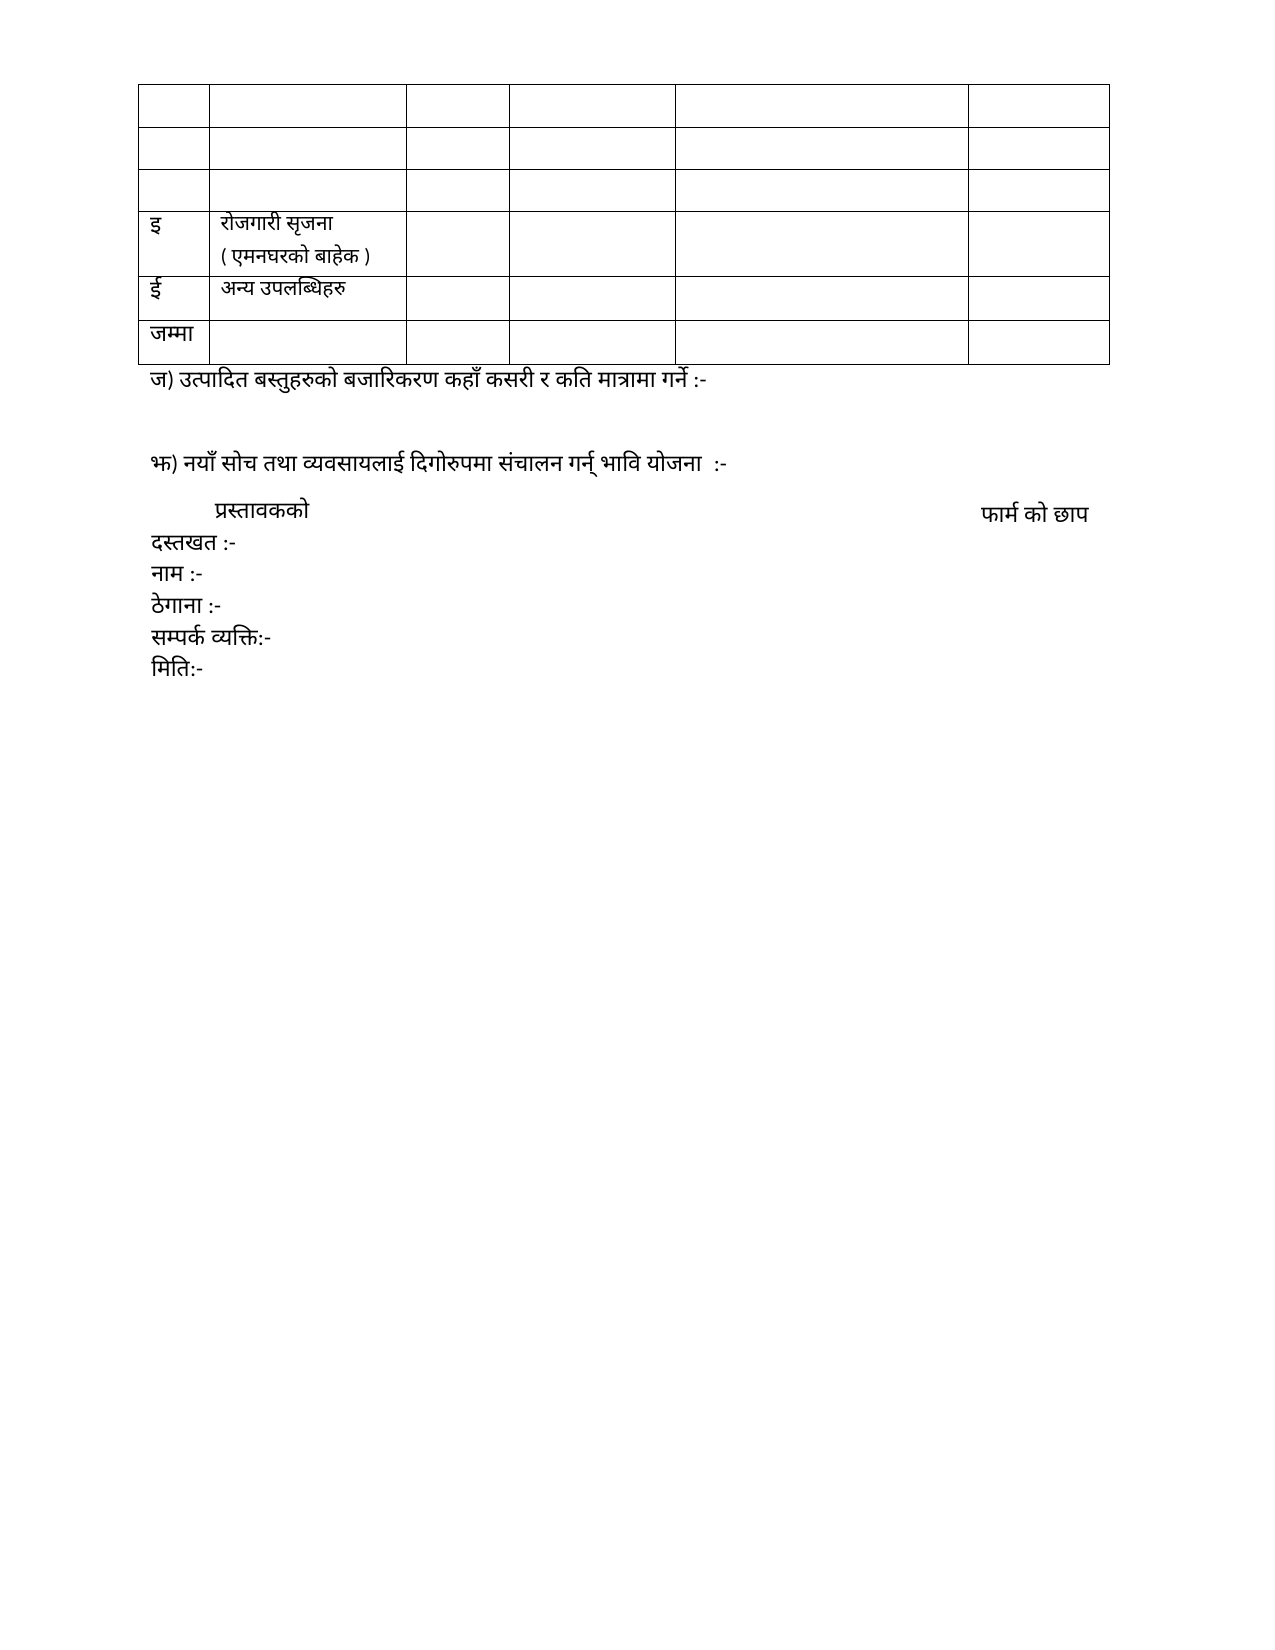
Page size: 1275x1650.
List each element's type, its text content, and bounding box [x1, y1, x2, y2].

table_cell [407, 321, 509, 364]
table_cell अन्य उपलब्धिहरु [210, 277, 406, 320]
table_cell [407, 85, 509, 127]
table_cell [510, 277, 675, 320]
text झ) नयाँ सोच तथा व्यवसायलाई दिगोरुपमा संचालन गर्न् भावि योजना :- [150, 449, 1125, 481]
table_cell [969, 321, 1109, 364]
table_cell [510, 212, 675, 276]
table_cell [510, 85, 675, 127]
table_cell [210, 170, 406, 211]
table_cell [210, 85, 406, 127]
table_cell [510, 170, 675, 211]
table_cell [210, 128, 406, 169]
table_cell [969, 277, 1109, 320]
table_cell रोजगारी सृजना ( एमनघरको बाहेक ) [210, 212, 406, 276]
table_cell [676, 170, 968, 211]
table_cell [139, 170, 209, 211]
table_cell [676, 321, 968, 364]
table_cell इ [139, 212, 209, 276]
table_cell [676, 85, 968, 127]
table_cell [969, 85, 1109, 127]
table_cell [969, 212, 1109, 276]
table_cell [407, 277, 509, 320]
table_cell [210, 321, 406, 364]
table_cell जम्मा [139, 321, 209, 364]
text ज) उत्पादित बस्तुहरुको बजारिकरण कहाँ कसरी र कति मात्रामा गर्ने :- [150, 365, 1125, 397]
table_cell [676, 277, 968, 320]
table_cell [407, 212, 509, 276]
table_cell ई [139, 277, 209, 320]
table_cell [407, 128, 509, 169]
table_cell [510, 128, 675, 169]
table_cell [676, 212, 968, 276]
table_cell [676, 128, 968, 169]
table_cell [139, 85, 209, 127]
table_cell [510, 321, 675, 364]
table_cell [969, 128, 1109, 169]
table_cell [407, 170, 509, 211]
table_cell [139, 128, 209, 169]
table_cell [969, 170, 1109, 211]
